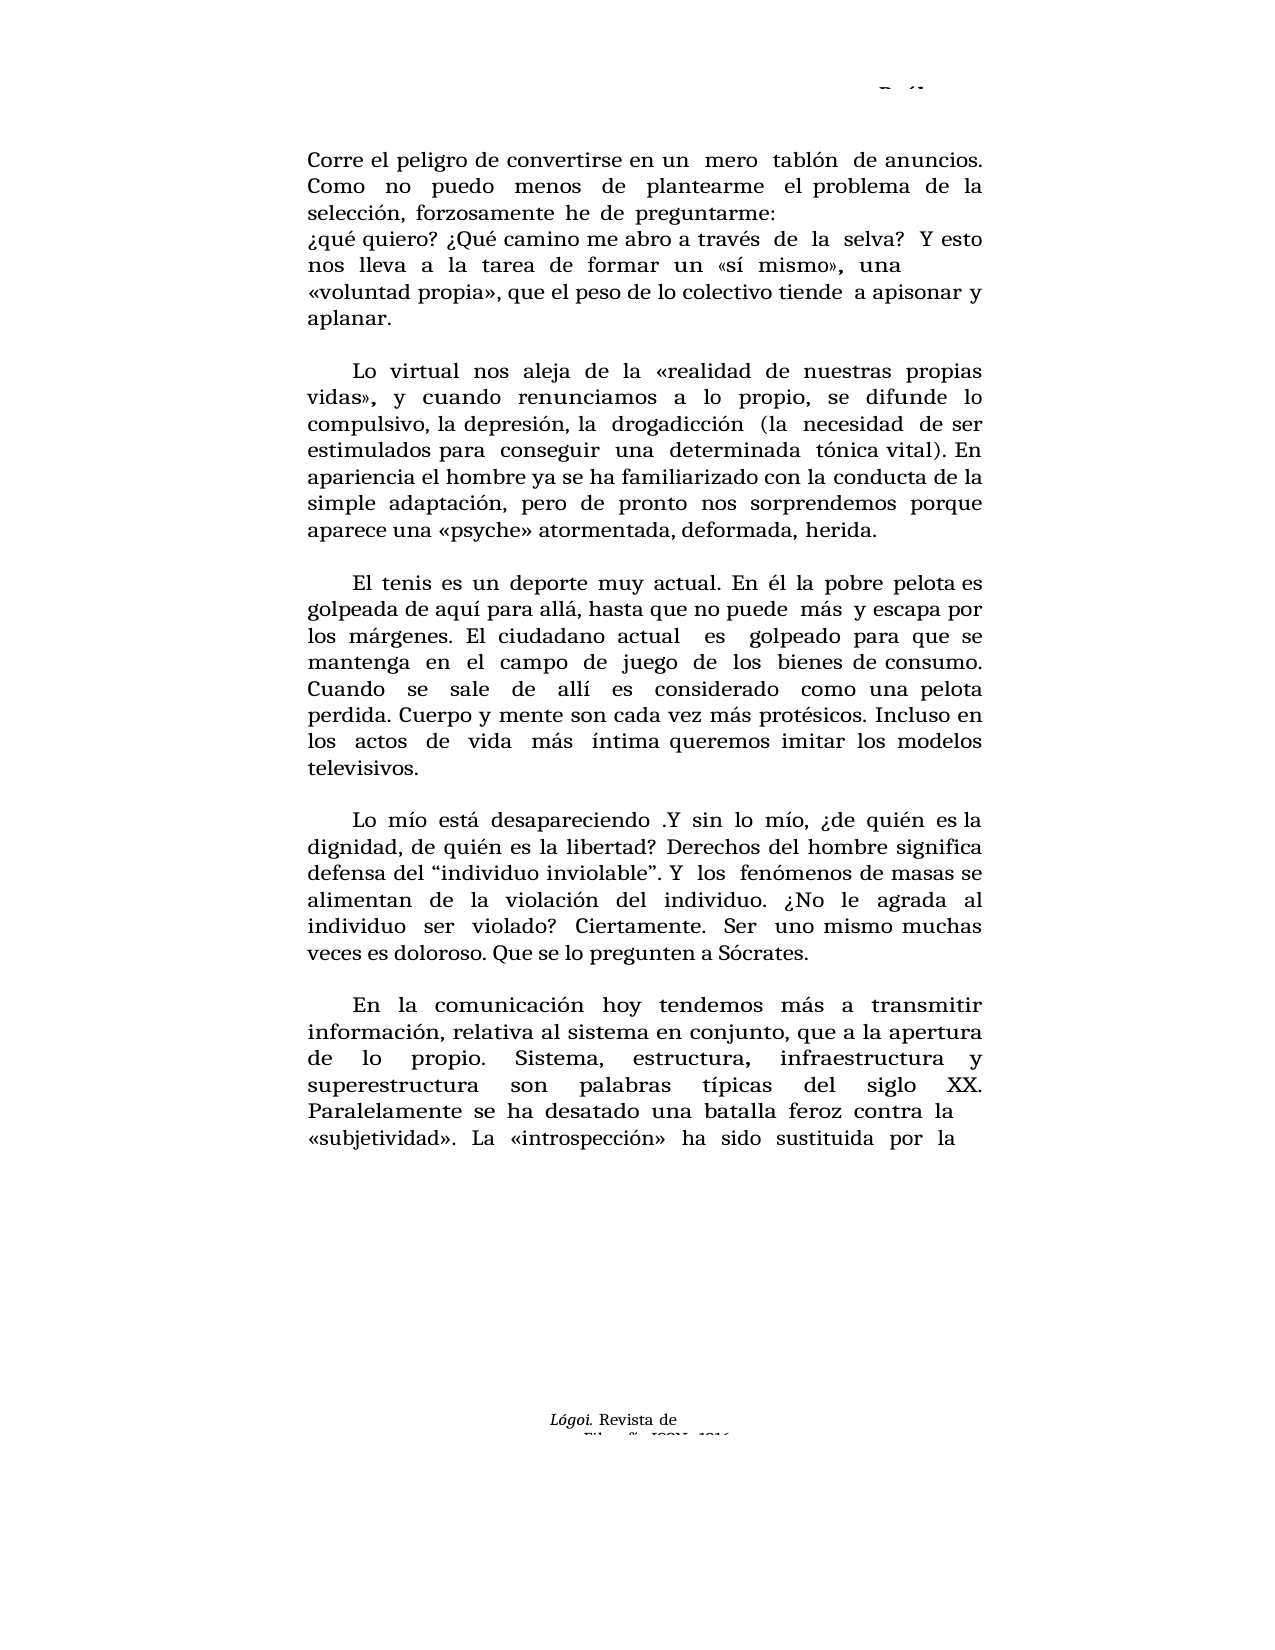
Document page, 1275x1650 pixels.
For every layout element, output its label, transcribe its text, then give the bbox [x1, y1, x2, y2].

text Corre el peligro de convertirse en un mero tablón de anuncios. Como no puedo menos de plantearme el problema de la selección, forzosamente he de preguntarme: [307, 147, 983, 226]
text Lo virtual nos aleja de la «realidad de nuestras propias vidas», y cuando renunciamos a lo propio, se difunde lo compulsivo, la depresión, la drogadicción (la necesidad de ser estimulados para conseguir una determinada tónica vital). En apariencia el hombre ya se ha familiarizado con la conducta de la simple adaptación, pero de pronto nos sorprendemos porque aparece una «psyche» atormentada, deformada, herida. [307, 359, 983, 543]
text El tenis es un deporte muy actual. En él la pobre pelota es golpeada de aquí para allá, hasta que no puede más y escapa por los márgenes. El ciudadano actual es golpeado para que se mantenga en el campo de juego de los bienes de consumo. Cuando se sale de allí es considerado como una pelota perdida. Cuerpo y mente son cada vez más protésicos. Incluso en los actos de vida más íntima queremos imitar los modelos televisivos. [307, 570, 983, 781]
text ¿qué quiero? ¿Qué camino me abro a través de la selva? Y esto nos lleva a la tarea de formar un «sí mismo», una [307, 227, 982, 278]
text Lo mío está desapareciendo .Y sin lo mío, ¿de quién es la dignidad, de quién es la libertad? Derechos del hombre significa defensa del “individuo inviolable”. Y los fenómenos de masas se alimentan de la violación del individuo. ¿No le agrada al individuo ser violado? Ciertamente. Ser uno mismo muchas veces es doloroso. Que se lo pregunten a Sócrates. [307, 808, 983, 966]
text «subjetividad». La «introspección» ha sido sustituida por la [307, 1125, 1096, 1151]
text «voluntad propia», que el peso de lo colectivo tiende a apisonar y aplanar. [307, 280, 982, 331]
text En la comunicación hoy tendemos más a transmitir información, relativa al sistema en conjunto, que a la apertura de lo propio. Sistema, estructura, infraestructura y superestructura son palabras típicas del siglo XX. Paralelamente se ha desatado una batalla feroz contra la [307, 993, 983, 1124]
